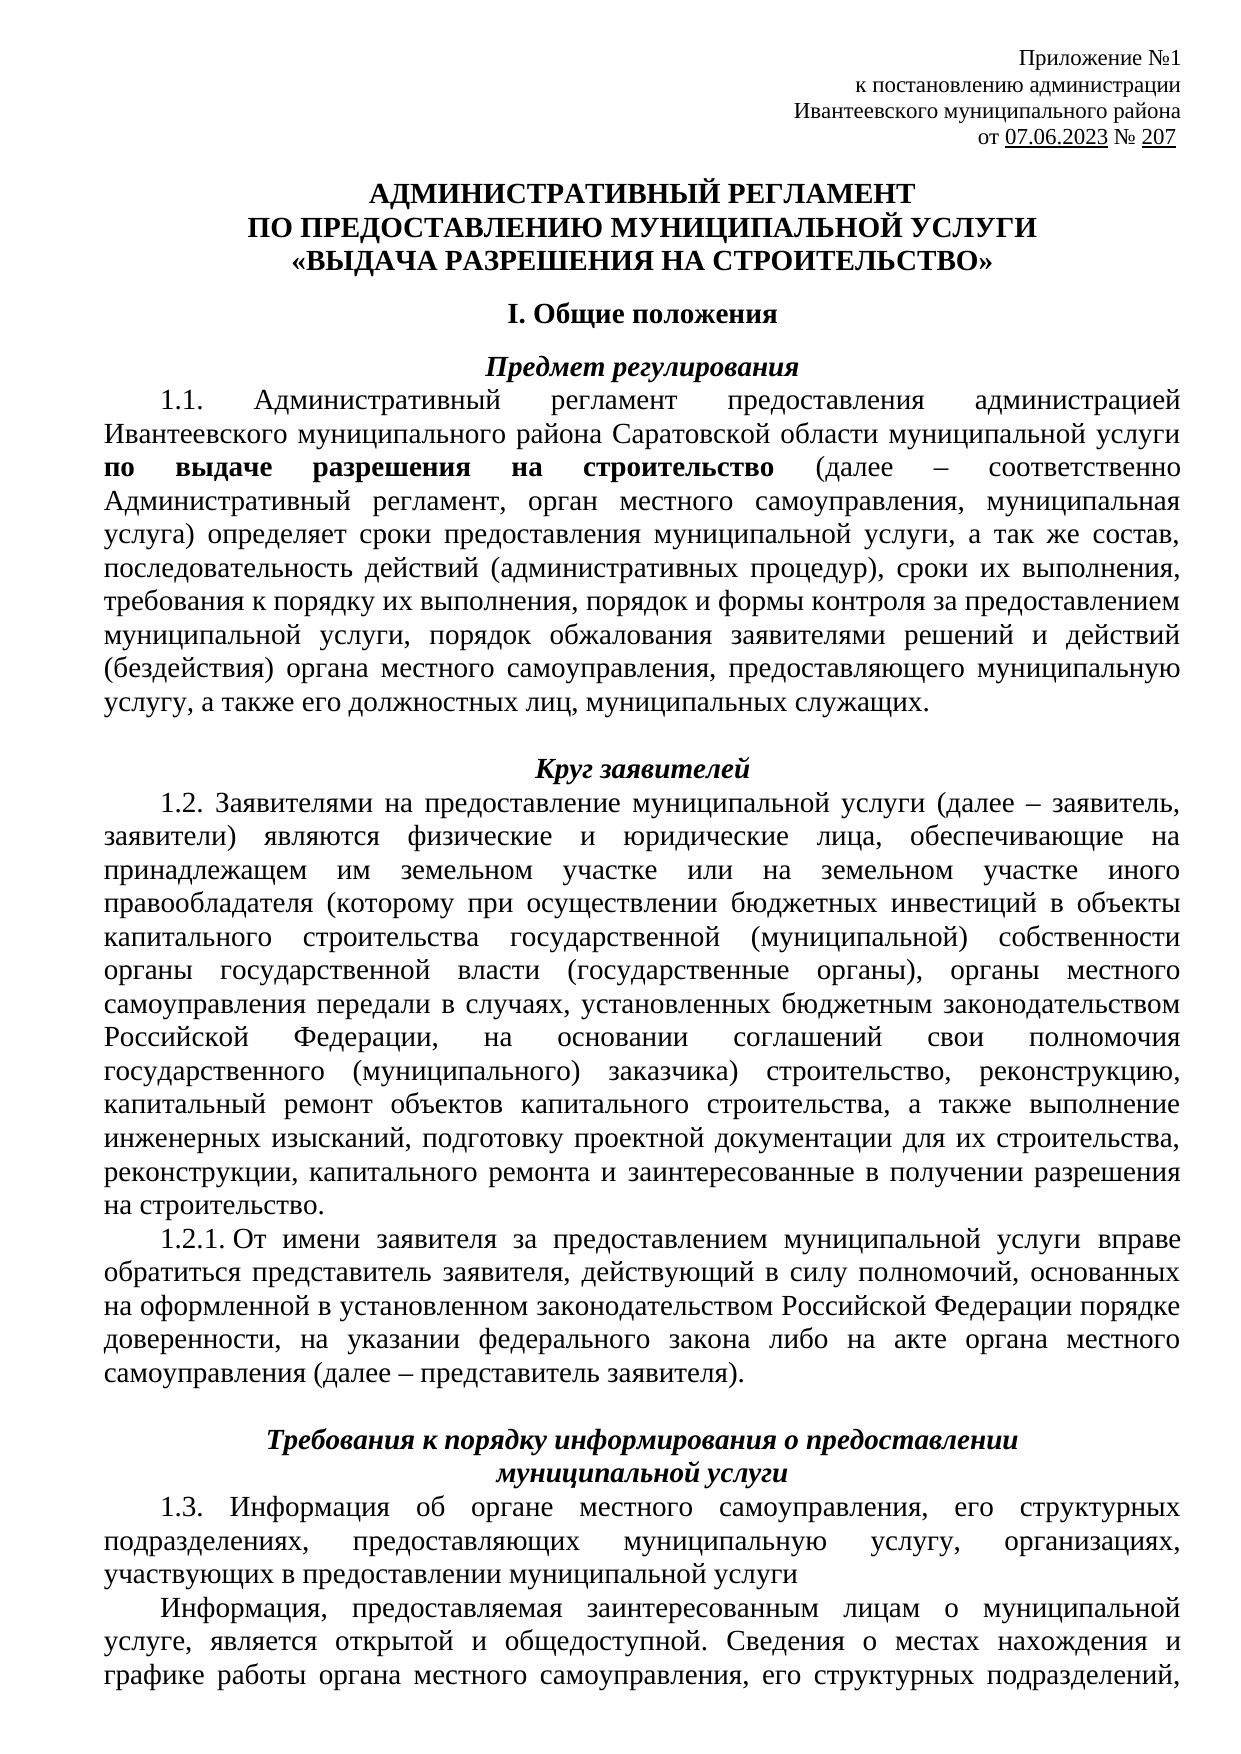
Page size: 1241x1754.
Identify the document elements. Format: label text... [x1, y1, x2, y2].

title ПО ПРЕДОСТАВЛЕНИЮ МУНИЦИПАЛЬНОЙ УСЛУГИ [103, 210, 1181, 243]
text от 07.06.2023 № 207 [915, 123, 1181, 150]
text Ивантеевского муниципального района [103, 97, 1181, 123]
text муниципальной услуги [103, 1456, 1181, 1489]
text I. Общие положения [103, 296, 1181, 329]
title АДМИНИСТРАТИВНЫЙ РЕГЛАМЕНТ [103, 176, 1181, 210]
title «ВЫДАЧА РАЗРЕШЕНИЯ НА СТРОИТЕЛЬСТВО» [103, 243, 1181, 277]
text к постановлению администрации [103, 71, 1181, 97]
text 1.3. Информация об органе местного самоуправления, его структурных подразделениях, предоставляющих муниципальную услугу, организациях, участвующих в предоставлении муниципальной услуги [103, 1489, 1181, 1590]
text Круг заявителей [103, 751, 1181, 785]
text Приложение №1 [103, 44, 1181, 71]
text 1.2. Заявителями на предоставление муниципальной услуги (далее – заявитель, заявители) являются физические и юридические лица, обеспечивающие на принадлежащем им земельном участке или на земельном участке иного правообладателя (которому при осуществлении бюджетных инвестиций в объекты капитального строительства государственной (муниципальной) собственности органы государственной власти (государственные органы), органы местного самоуправления передали в случаях, установленных бюджетным законодательством Российской Федерации, на основании соглашений свои полномочия государственного (муниципального) заказчика) строительство, реконструкцию, капитальный ремонт объектов капитального строительства, а также выполнение инженерных изысканий, подготовку проектной документации для их строительства, реконструкции, капитального ремонта и заинтересованные в получении разрешения на строительство. [103, 785, 1181, 1221]
text Требования к порядку информирования о предоставлении [103, 1422, 1181, 1456]
text 1.1. Административный регламент предоставления администрацией Ивантеевского муниципального района Саратовской области муниципальной услуги по выдаче разрешения на строительство (далее – соответственно Административный регламент, орган местного самоуправления, муниципальная услуга) определяет сроки предоставления муниципальной услуги, а так же состав, последовательность действий (административных процедур), сроки их выполнения, требования к порядку их выполнения, порядок и формы контроля за предоставлением муниципальной услуги, порядок обжалования заявителями решений и действий (бездействия) органа местного самоуправления, предоставляющего муниципальную услугу, а также его должностных лиц, муниципальных служащих. [103, 382, 1181, 718]
text Предмет регулирования [103, 349, 1181, 382]
text 1.2.1. От имени заявителя за предоставлением муниципальной услуги вправе обратиться представитель заявителя, действующий в силу полномочий, основанных на оформленной в установленном законодательством Российской Федерации порядке доверенности, на указании федерального закона либо на акте органа местного самоуправления (далее – представитель заявителя). [103, 1221, 1181, 1388]
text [103, 1590, 1181, 1690]
